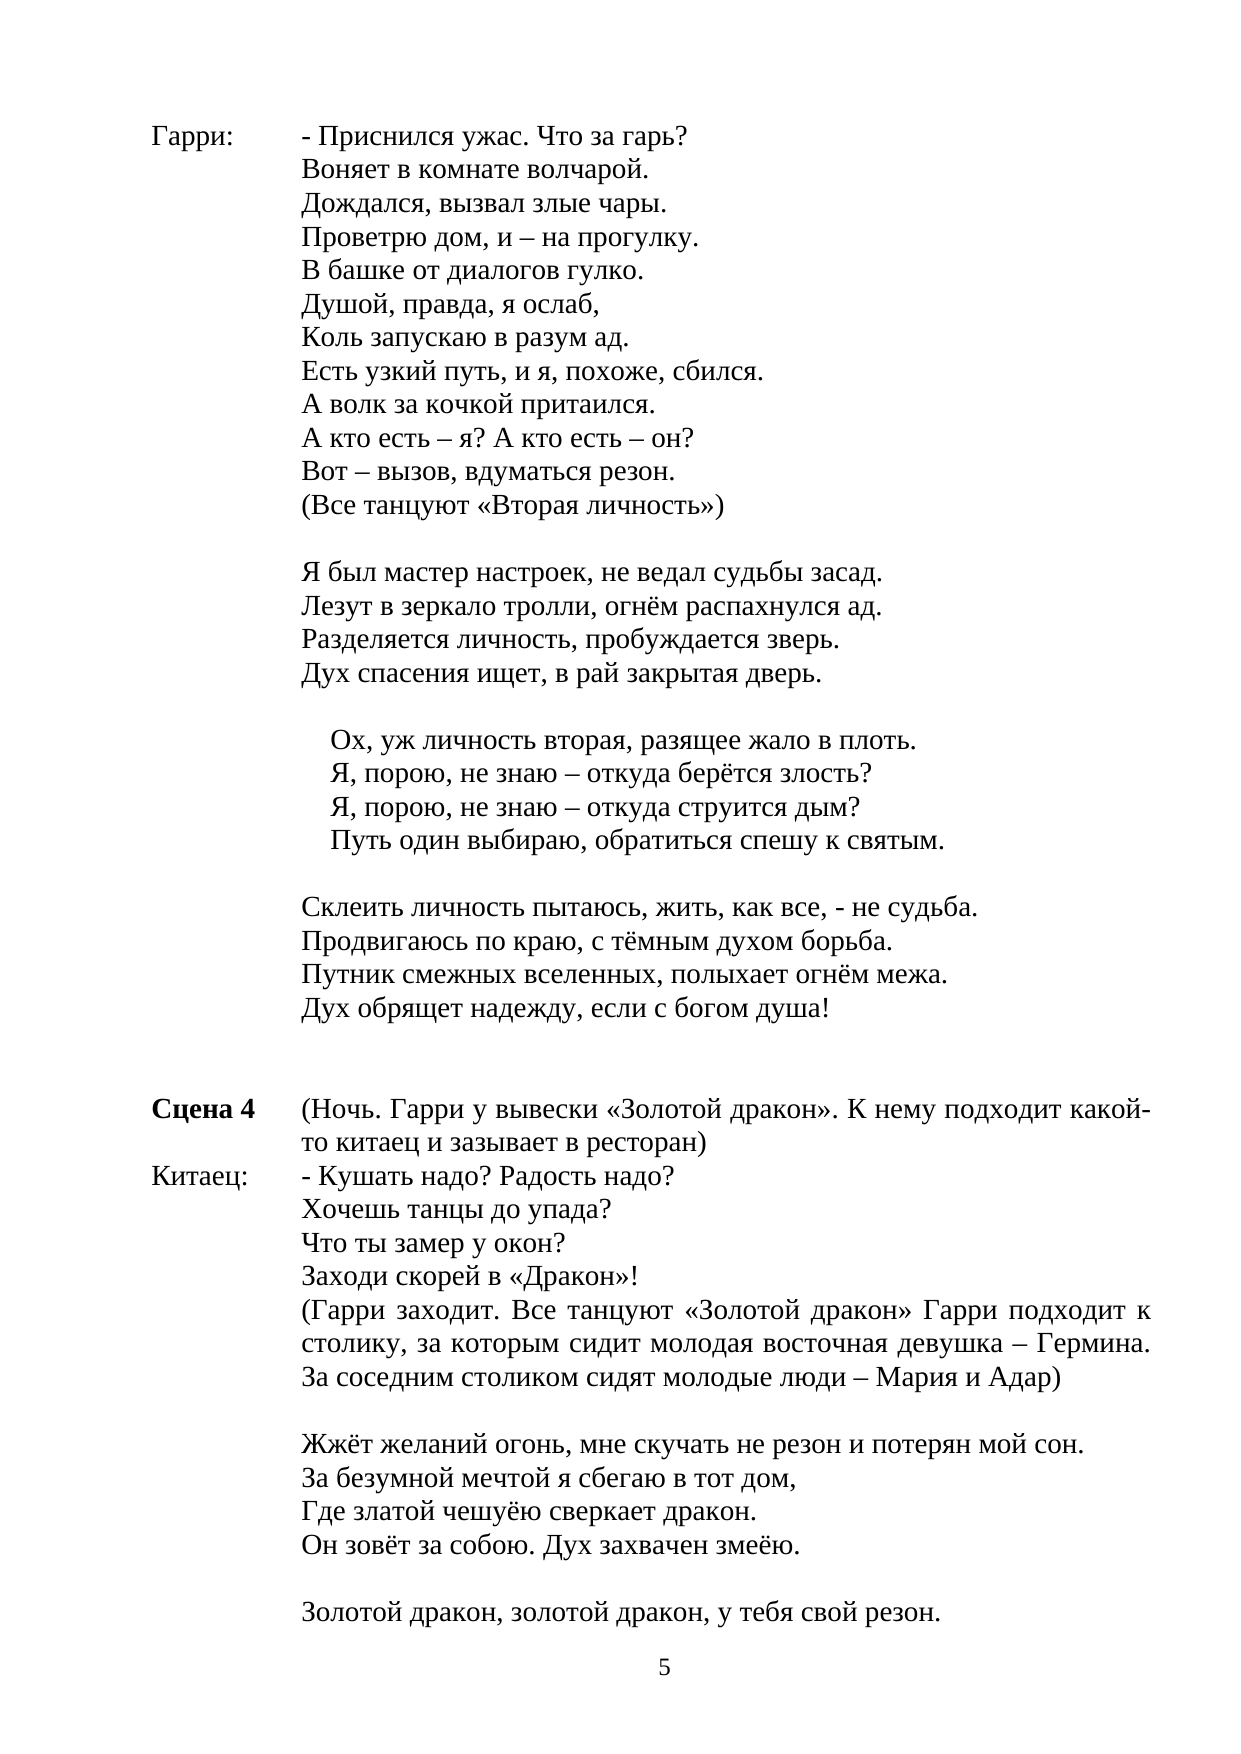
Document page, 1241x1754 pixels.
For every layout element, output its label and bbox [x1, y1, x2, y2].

table_header [290, 118, 1163, 1627]
table_header [140, 118, 290, 1627]
